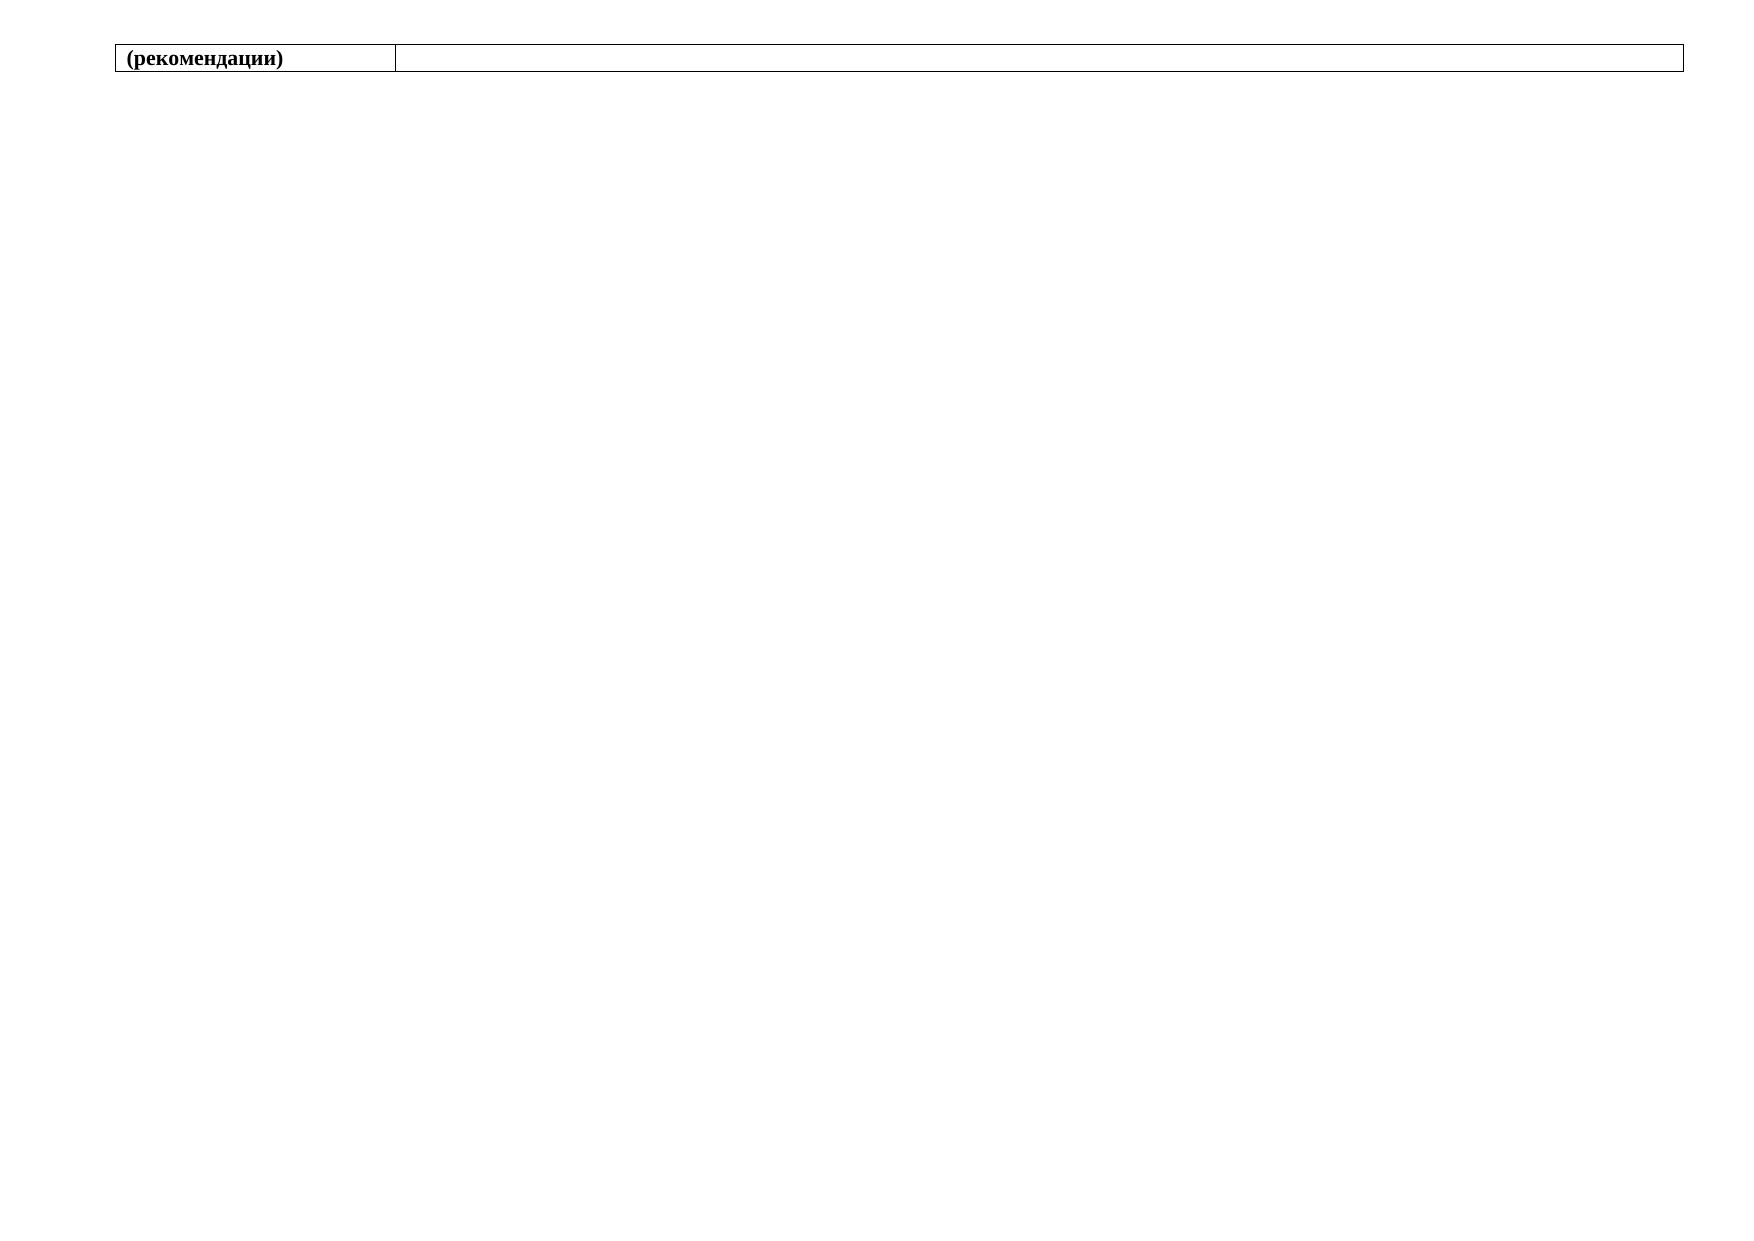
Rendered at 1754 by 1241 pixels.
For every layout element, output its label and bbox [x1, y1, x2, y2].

table_cell [396, 45, 1683, 71]
table_cell [116, 45, 395, 71]
